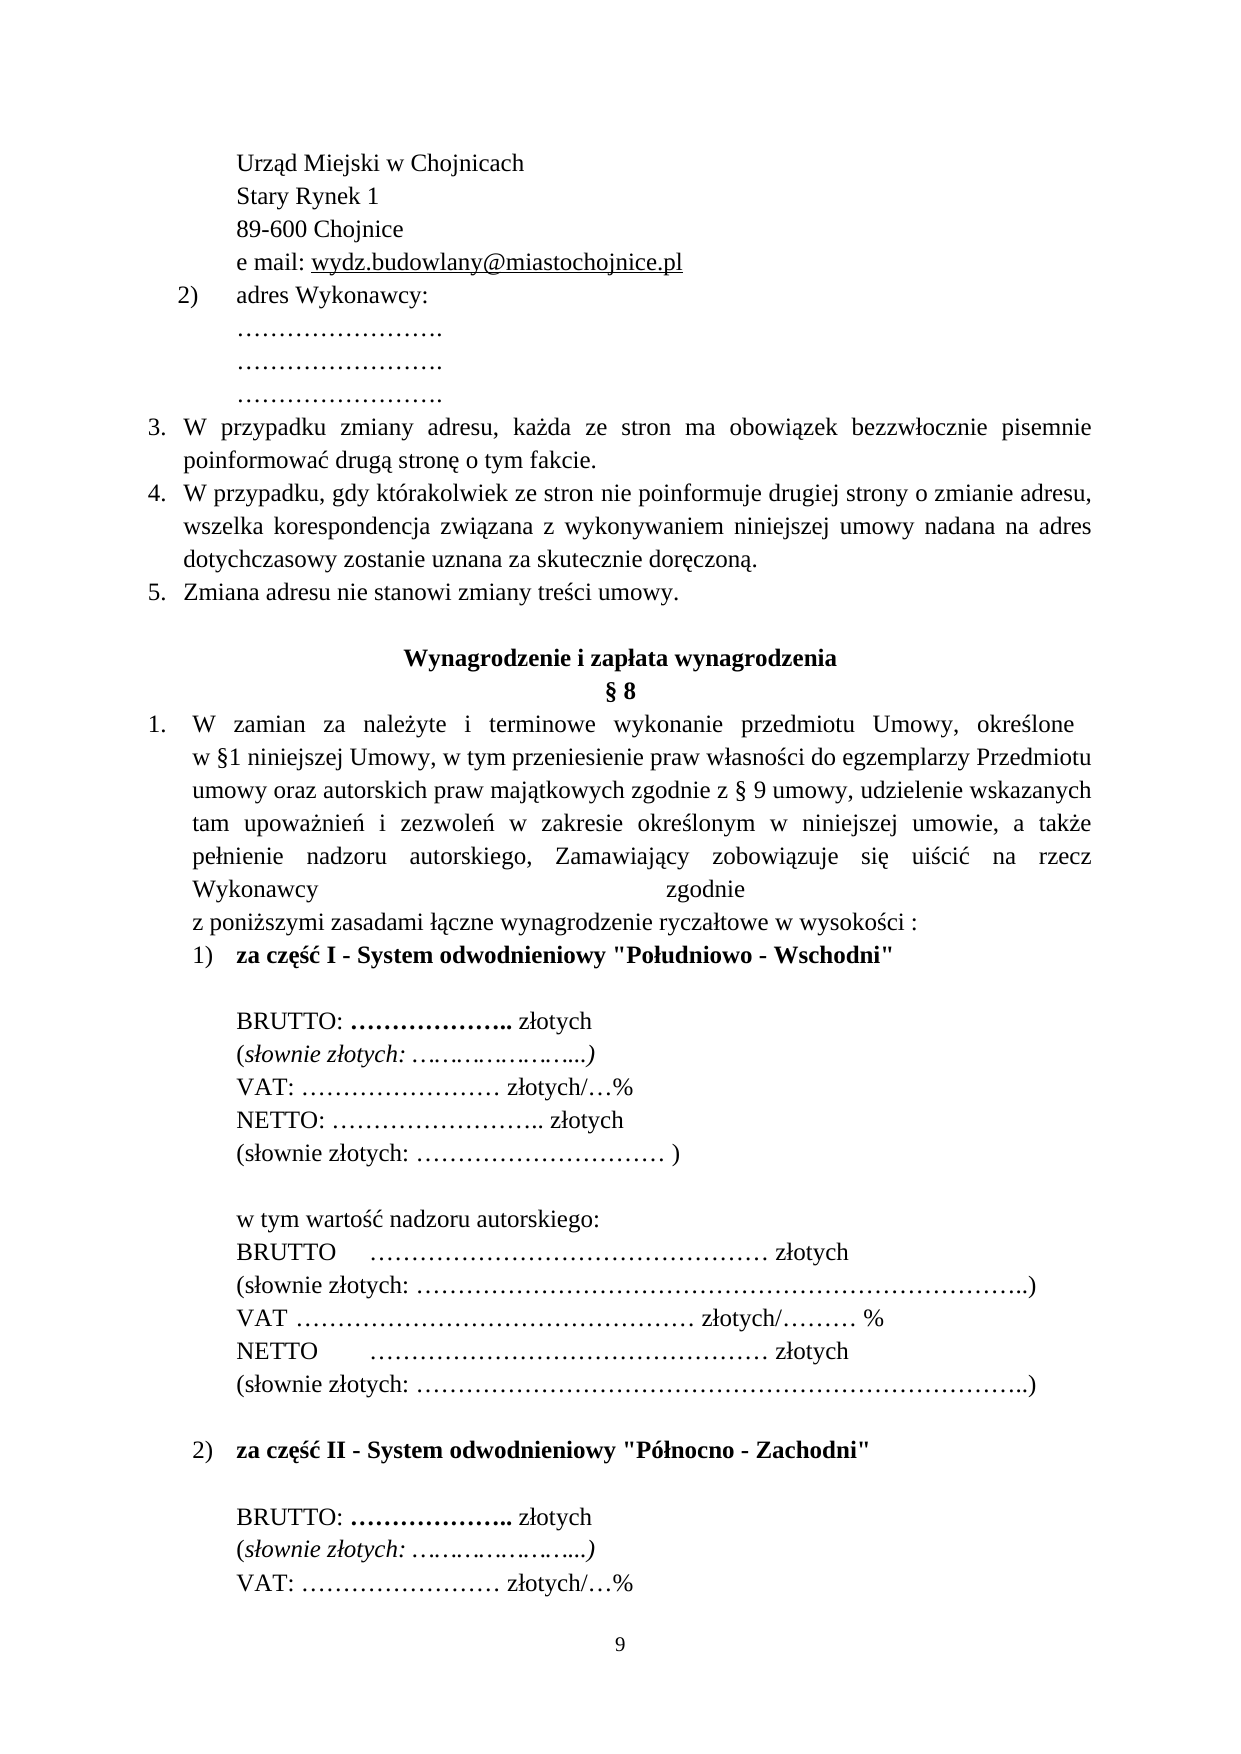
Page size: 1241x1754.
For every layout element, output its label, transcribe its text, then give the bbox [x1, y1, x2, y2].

text NETTO: …………………….. złotych [236, 1105, 1093, 1134]
list ……………………. [236, 346, 1093, 374]
list Zmiana adresu nie stanowi zmiany treści umowy. [148, 577, 1093, 606]
text § 8 [148, 676, 1093, 705]
text BRUTTO ………………………………………… złotych [236, 1237, 1093, 1266]
list ……………………. [236, 313, 1093, 342]
list W zamian za należyte i terminowe wykonanie przedmiotu Umowy, określone w §1 niniejszej Umowy, w tym przeniesienie praw własności do egzemplarzy Przedmiotu umowy oraz autorskich praw majątkowych zgodnie z § 9 umowy, udzielenie wskazanych tam upoważnień i zezwoleń w zakresie określonym w niniejszej umowie, a także pełnienie nadzoru autorskiego, Zamawiający zobowiązuje się uiścić na rzecz Wykonawcy zgodnie z poniższymi zasadami łączne wynagrodzenie ryczałtowe w wysokości : [148, 709, 1093, 936]
list ……………………. [236, 379, 1093, 408]
text (słownie złotych: …………………...) VAT: …………………… złotych/…% [236, 1534, 1093, 1596]
list Urząd Miejski w Chojnicach [236, 148, 1093, 176]
text (słownie złotych: …………………...) VAT: …………………… złotych/…% [236, 1039, 1093, 1101]
list e mail: wydz.budowlany@miastochojnice.pl [236, 247, 1093, 276]
list 89-600 Chojnice [236, 214, 1093, 242]
text (słownie złotych: ………………………………………………………………..) [236, 1270, 1093, 1299]
list Stary Rynek 1 [236, 181, 1093, 209]
list za część I - System odwodnieniowy "Południowo - Wschodni" [192, 940, 1093, 969]
text BRUTTO: ……………….. złotych [236, 1502, 1093, 1530]
list adres Wykonawcy: [177, 280, 1093, 308]
text (słownie złotych: ………………………… ) [236, 1138, 1093, 1167]
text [236, 1369, 1093, 1398]
list za część II - System odwodnieniowy "Północno - Zachodni" [192, 1436, 1093, 1464]
text BRUTTO: ……………….. złotych [236, 1006, 1093, 1035]
list W przypadku zmiany adresu, każda ze stron ma obowiązek bezzwłocznie pisemnie poinformować drugą stronę o tym fakcie. [148, 412, 1093, 474]
text w tym wartość nadzoru autorskiego: [236, 1204, 1093, 1233]
text Wynagrodzenie i zapłata wynagrodzenia [148, 643, 1093, 672]
text VAT ………………………………………… złotych/……… % [236, 1303, 1093, 1332]
list W przypadku, gdy którakolwiek ze stron nie poinformuje drugiej strony o zmianie adresu, wszelka korespondencja związana z wykonywaniem niniejszej umowy nadana na adres dotychczasowy zostanie uznana za skutecznie doręczoną. [148, 478, 1093, 573]
text NETTO ………………………………………… złotych [236, 1336, 1093, 1365]
